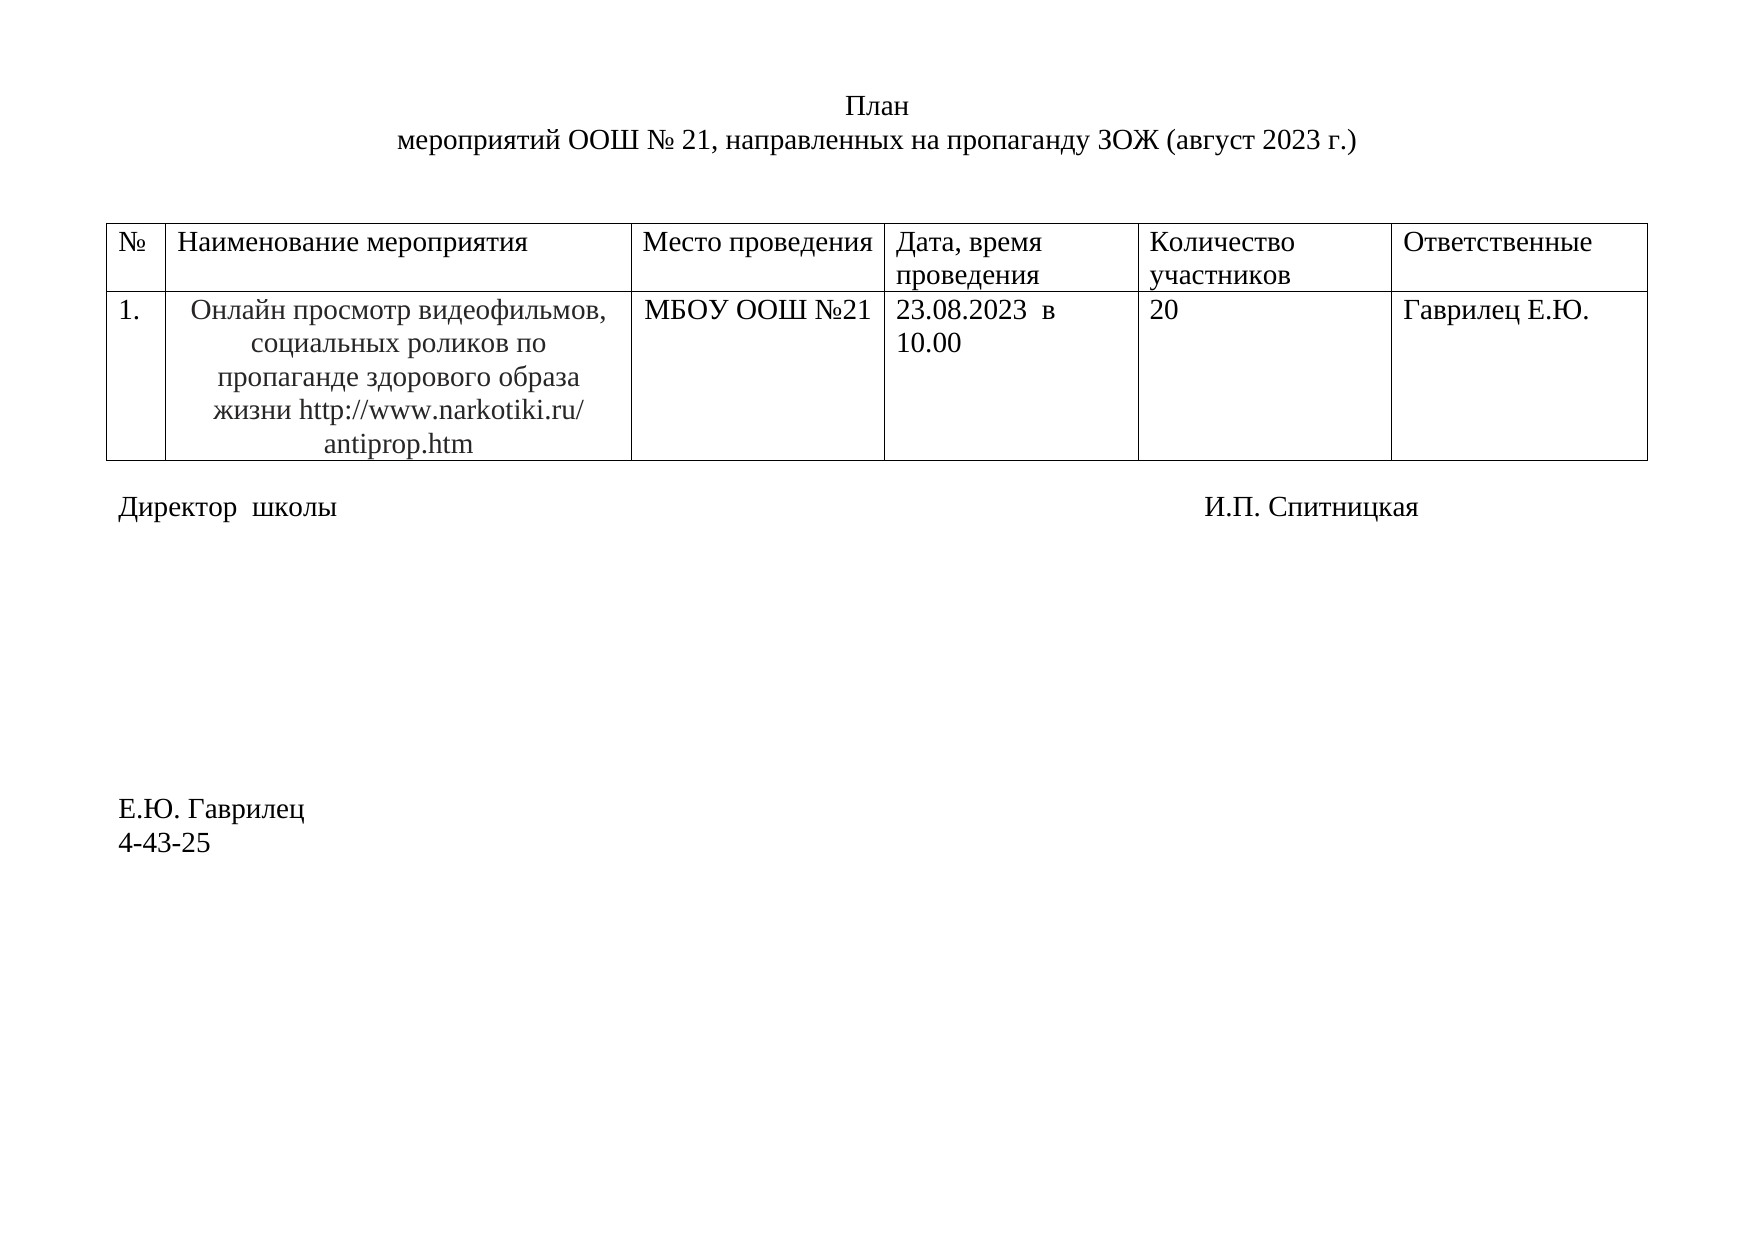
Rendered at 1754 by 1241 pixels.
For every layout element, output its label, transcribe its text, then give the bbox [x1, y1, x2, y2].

text Директор школы И.П. Спитницкая [118, 489, 1636, 523]
table_header Дата, время проведения [885, 224, 1138, 291]
table_cell 20 [1139, 292, 1391, 459]
table_cell 23.08.2023 в 10.00 [885, 292, 1138, 459]
table_header Наименование мероприятия [166, 224, 631, 291]
table_header Место проведения [632, 224, 884, 291]
table_header Количество участников [1139, 224, 1391, 291]
table_cell Гаврилец Е.Ю. [1392, 292, 1647, 459]
text мероприятий ООШ № 21, направленных на пропаганду ЗОЖ (август 2023 г.) [118, 122, 1636, 156]
text План [118, 88, 1636, 122]
text Е.Ю. Гаврилец [118, 791, 1636, 825]
table_header № [107, 224, 165, 291]
text 4-43-25 [118, 825, 1636, 858]
table_cell МБОУ ООШ №21 [632, 292, 884, 459]
table_header Ответственные [1392, 224, 1647, 291]
table_cell Онлайн просмотр видеофильмов, социальных роликов по пропаганде здорового образа жизни http://www.narkotiki.ru/ antiprop.htm [166, 292, 631, 459]
table_cell 1. [107, 292, 165, 459]
